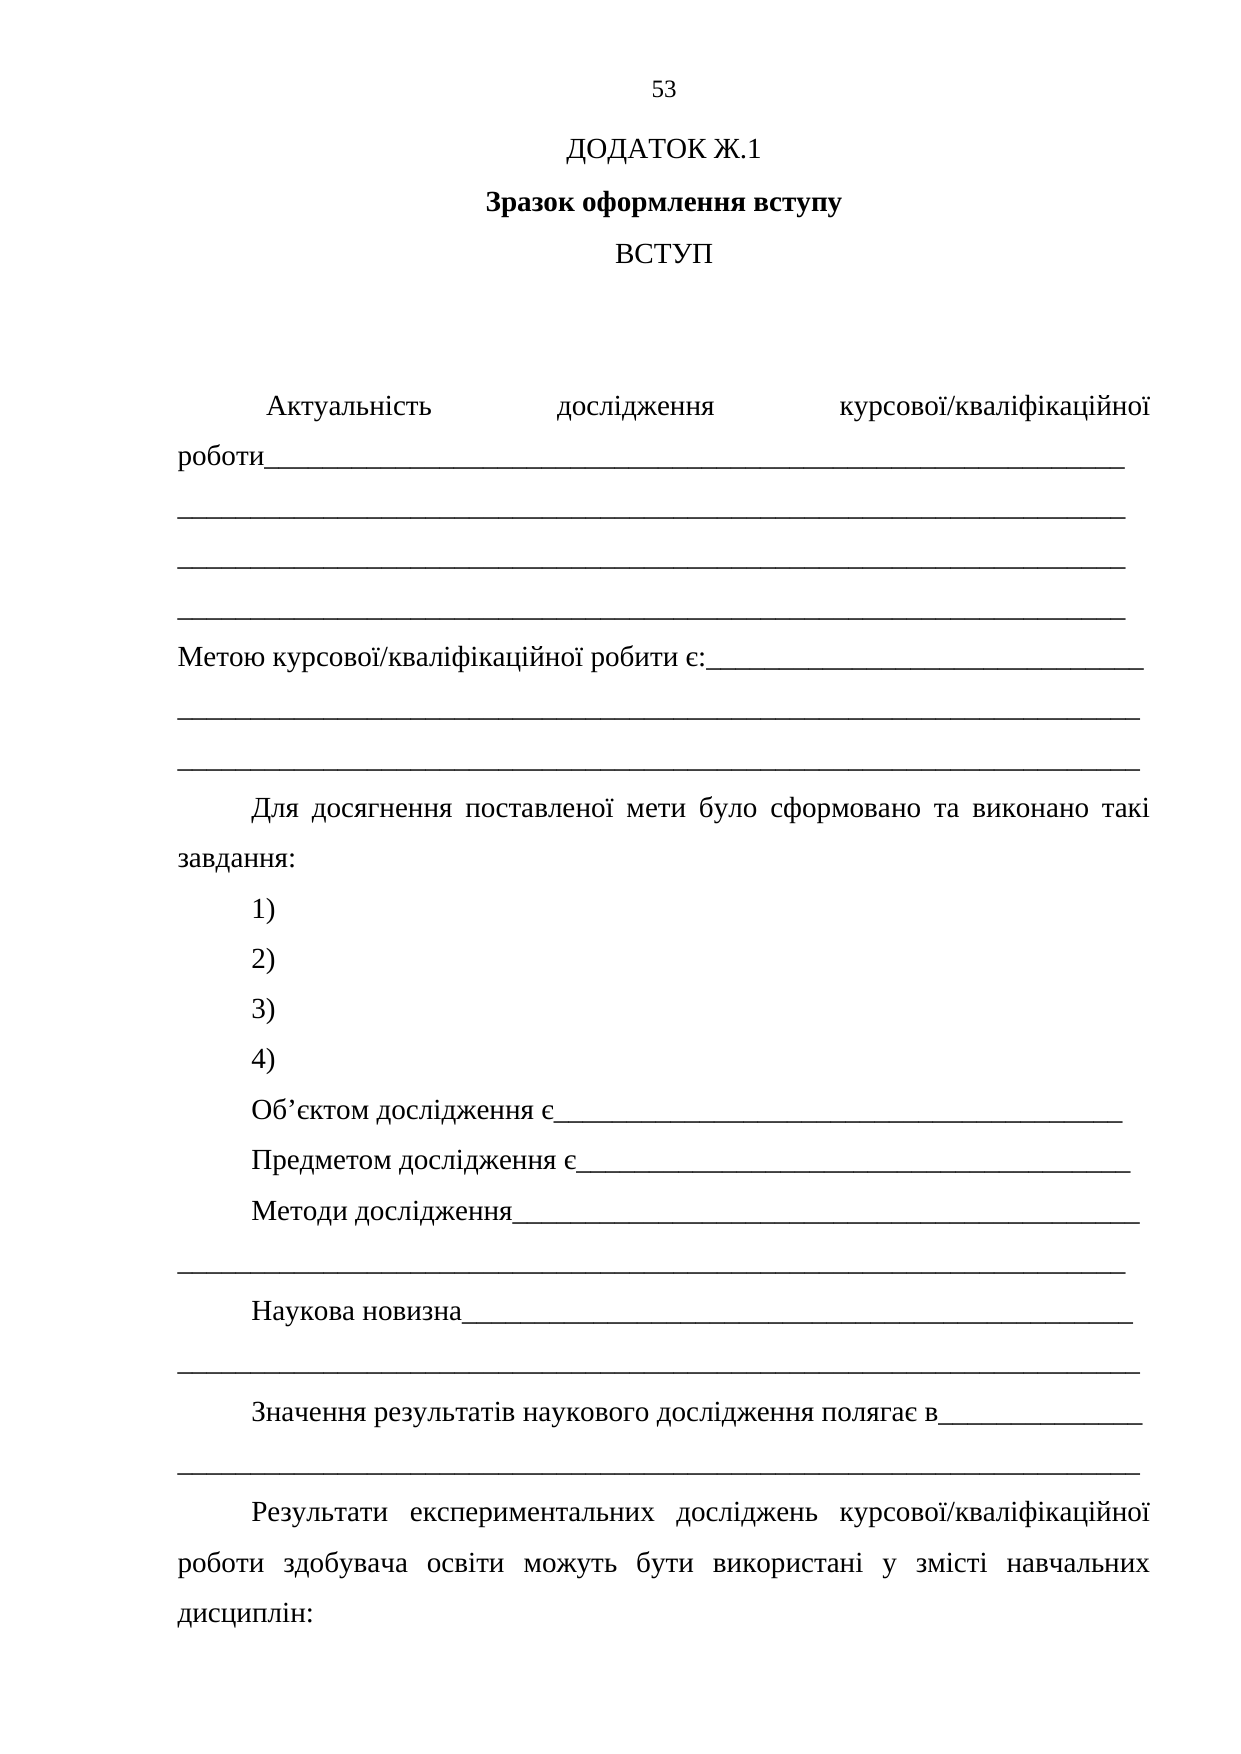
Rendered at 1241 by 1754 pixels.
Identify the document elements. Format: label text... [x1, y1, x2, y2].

text _________________________________________________________________ [177, 1243, 1151, 1276]
text Об’єктом дослідження є_______________________________________ [177, 1092, 1151, 1126]
text Наукова новизна______________________________________________ [177, 1293, 1151, 1327]
text __________________________________________________________________ [177, 1343, 1151, 1377]
text 3) [177, 991, 1151, 1025]
text Значення результатів наукового дослідження полягає в______________ [177, 1394, 1151, 1427]
text 4) [177, 1042, 1151, 1075]
text Предметом дослідження є______________________________________ [177, 1142, 1151, 1176]
text ВСТУП [177, 237, 1151, 270]
text 2) [177, 941, 1151, 974]
text _________________________________________________________________ [177, 538, 1151, 572]
text Актуальність дослідження курсової/кваліфікаційної роботи___________________________________________________________ [177, 388, 1151, 471]
text Результати експериментальних досліджень курсової/кваліфікаційної роботи здобувача освіти можуть бути використані у змісті навчальних дисциплін: [177, 1494, 1151, 1629]
text Для досягнення поставленої мети було сформовано та виконано такі завдання: [177, 790, 1151, 874]
text Методи дослідження___________________________________________ [177, 1193, 1151, 1226]
text __________________________________________________________________ [177, 1444, 1151, 1478]
text _________________________________________________________________ [177, 488, 1151, 522]
text Зразок оформлення вступу [177, 184, 1151, 217]
text ДОДАТОК Ж.1 [177, 131, 1151, 165]
text ____________________________________________________________________________________________________________________________________ [177, 689, 1151, 773]
text 1) [177, 891, 1151, 924]
text _________________________________________________________________Метою курсової/кваліфікаційної робити є:______________________________ [177, 589, 1151, 673]
